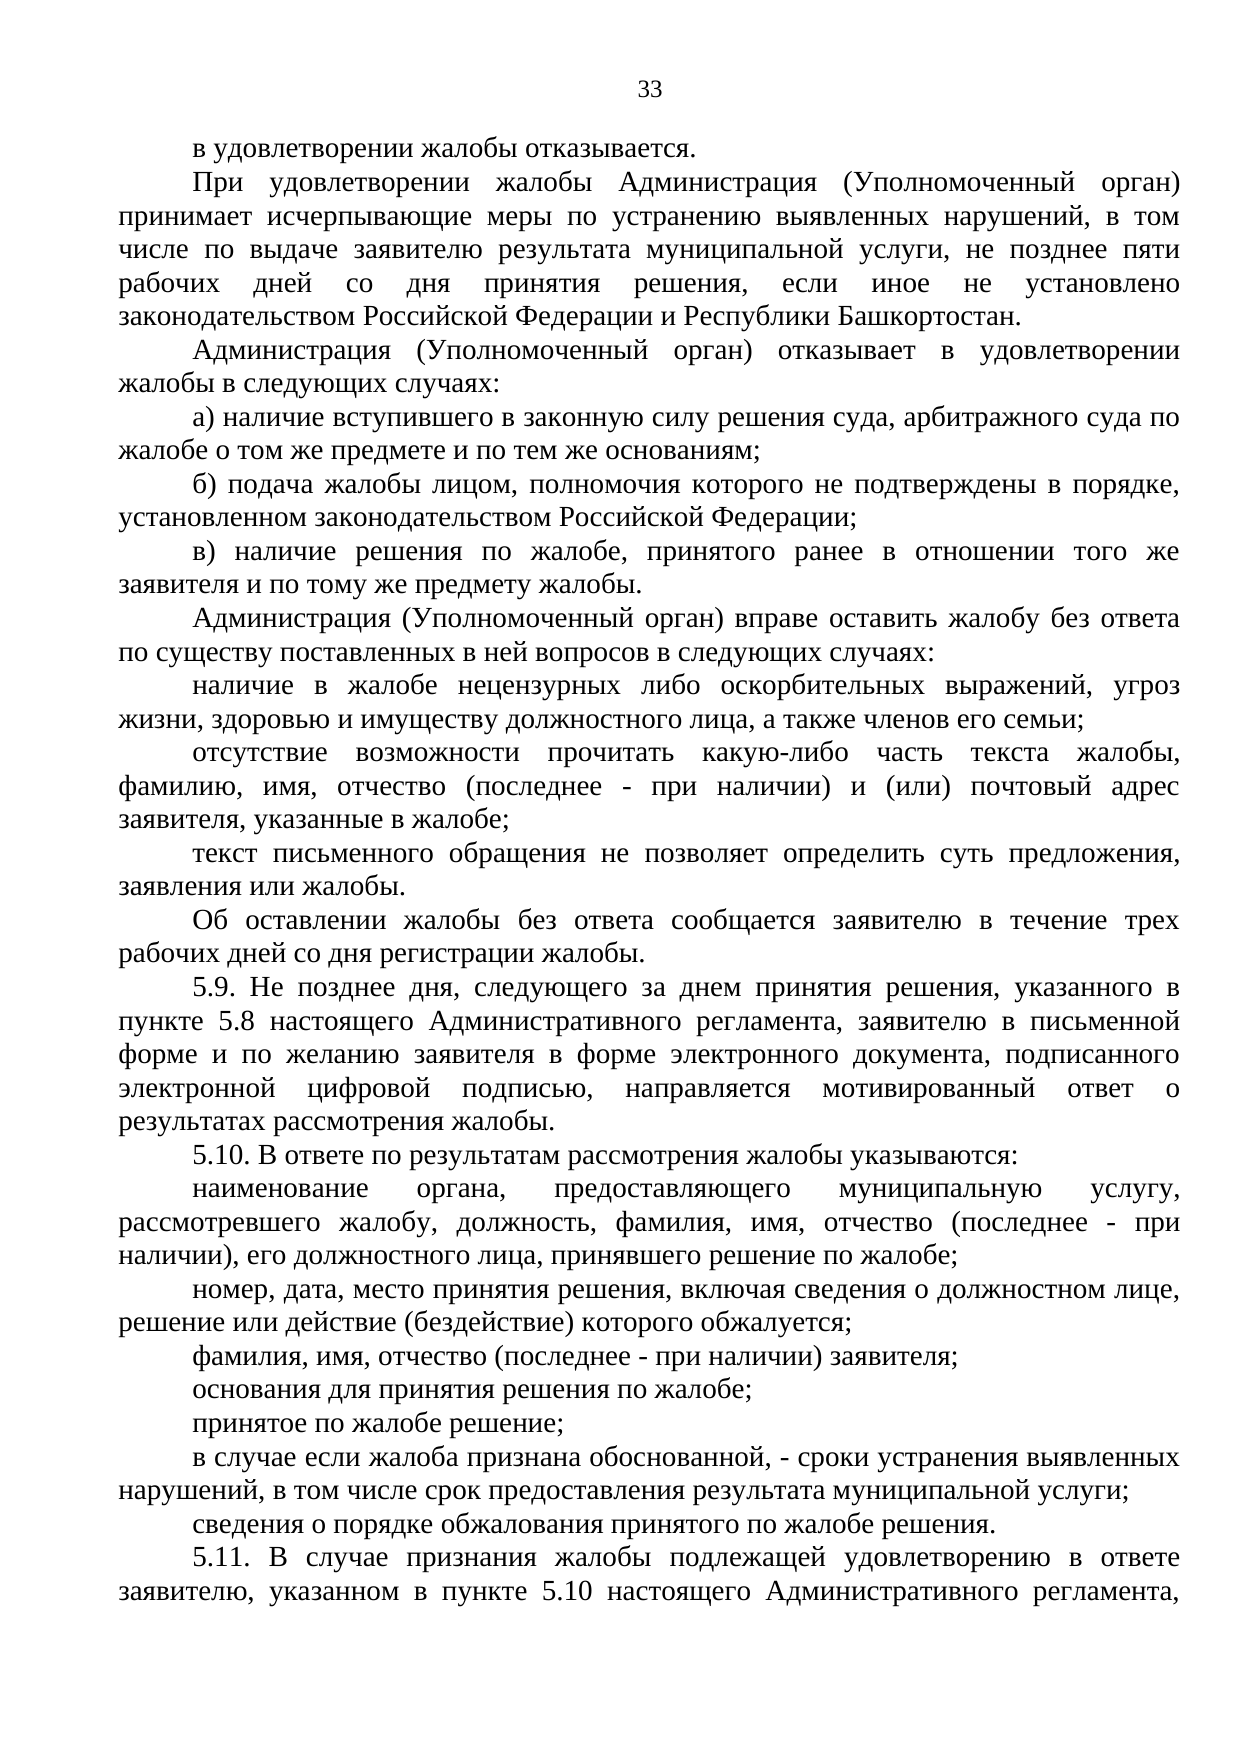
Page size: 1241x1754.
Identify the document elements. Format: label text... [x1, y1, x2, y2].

text номер, дата, место принятия решения, включая сведения о должностном лице, решение или действие (бездействие) которого обжалуется; [118, 1271, 1181, 1338]
text основания для принятия решения по жалобе; [118, 1372, 1181, 1405]
text отсутствие возможности прочитать какую-либо часть текста жалобы, фамилию, имя, отчество (последнее - при наличии) и (или) почтовый адрес заявителя, указанные в жалобе; [118, 734, 1181, 835]
text фамилия, имя, отчество (последнее - при наличии) заявителя; [118, 1338, 1181, 1372]
text Администрация (Уполномоченный орган) отказывает в удовлетворении жалобы в следующих случаях: [118, 332, 1181, 399]
text Об оставлении жалобы без ответа сообщается заявителю в течение трех рабочих дней со дня регистрации жалобы. [118, 902, 1181, 969]
text а) наличие вступившего в законную силу решения суда, арбитражного суда по жалобе о том же предмете и по тем же основаниям; [118, 399, 1181, 466]
text в случае если жалоба признана обоснованной, - сроки устранения выявленных нарушений, в том числе срок предоставления результата муниципальной услуги; [118, 1439, 1181, 1506]
text б) подача жалобы лицом, полномочия которого не подтверждены в порядке, установленном законодательством Российской Федерации; [118, 466, 1181, 533]
text в удовлетворении жалобы отказывается. [118, 131, 1181, 164]
text наличие в жалобе нецензурных либо оскорбительных выражений, угроз жизни, здоровью и имуществу должностного лица, а также членов его семьи; [118, 667, 1181, 734]
text сведения о порядке обжалования принятого по жалобе решения. [118, 1506, 1181, 1539]
text Администрация (Уполномоченный орган) вправе оставить жалобу без ответа по существу поставленных в ней вопросов в следующих случаях: [118, 600, 1181, 667]
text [118, 1539, 1181, 1606]
text наименование органа, предоставляющего муниципальную услугу, рассмотревшего жалобу, должность, фамилия, имя, отчество (последнее - при наличии), его должностного лица, принявшего решение по жалобе; [118, 1170, 1181, 1271]
text 5.10. В ответе по результатам рассмотрения жалобы указываются: [118, 1137, 1181, 1170]
text При удовлетворении жалобы Администрация (Уполномоченный орган) принимает исчерпывающие меры по устранению выявленных нарушений, в том числе по выдаче заявителю результата муниципальной услуги, не позднее пяти рабочих дней со дня принятия решения, если иное не установлено законодательством Российской Федерации и Республики Башкортостан. [118, 164, 1181, 332]
text в) наличие решения по жалобе, принятого ранее в отношении того же заявителя и по тому же предмету жалобы. [118, 533, 1181, 600]
text принятое по жалобе решение; [118, 1405, 1181, 1439]
text 5.9. Не позднее дня, следующего за днем принятия решения, указанного в пункте 5.8 настоящего Административного регламента, заявителю в письменной форме и по желанию заявителя в форме электронного документа, подписанного электронной цифровой подписью, направляется мотивированный ответ о результатах рассмотрения жалобы. [118, 969, 1181, 1137]
text текст письменного обращения не позволяет определить суть предложения, заявления или жалобы. [118, 835, 1181, 902]
